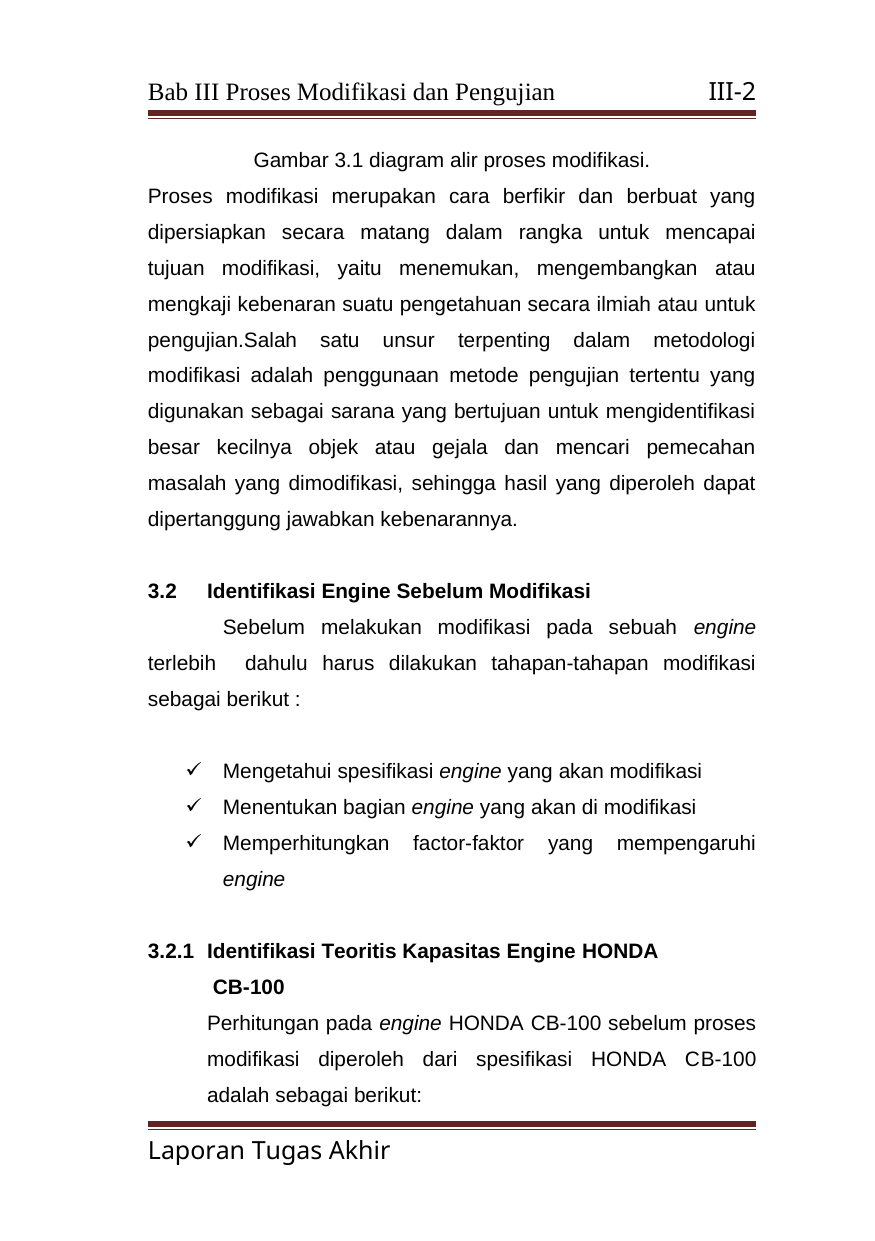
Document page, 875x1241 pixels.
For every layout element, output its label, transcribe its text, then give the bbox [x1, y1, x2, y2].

text 3.2.1 Identifikasi Teoritis Kapasitas Engine HONDA [148, 939, 756, 963]
list Memperhitungkan factor-faktor yang mempengaruhi engine [185, 831, 756, 891]
list Menentukan bagian engine yang akan di modifikasi [185, 795, 756, 819]
text CB-100 [207, 974, 756, 998]
text Gambar 3.1 diagram alir proses modifikasi. [148, 148, 756, 172]
text Proses modifikasi merupakan cara berfikir dan berbuat yang dipersiapkan secara matang dalam rangka untuk mencapai tujuan modifikasi, yaitu menemukan, mengembangkan atau mengkaji kebenaran suatu pengetahuan secara ilmiah atau untuk pengujian.Salah satu unsur terpenting dalam metodologi modifikasi adalah penggunaan metode pengujian tertentu yang digunakan sebagai sarana yang bertujuan untuk mengidentifikasi besar kecilnya objek atau gejala dan mencari pemecahan masalah yang dimodifikasi, sehingga hasil yang diperoleh dapat dipertanggung jawabkan kebenarannya. [148, 184, 756, 531]
list Mengetahui spesifikasi engine yang akan modifikasi [185, 759, 756, 783]
text 3.2 Identifikasi Engine Sebelum Modifikasi [148, 579, 756, 603]
text Perhitungan pada engine HONDA CB-100 sebelum proses modifikasi diperoleh dari spesifikasi HONDA CB-100 adalah sebagai berikut: [207, 1011, 756, 1106]
text Sebelum melakukan modifikasi pada sebuah engine terlebih dahulu harus dilakukan tahapan-tahapan modifikasi sebagai berikut : [148, 615, 756, 711]
